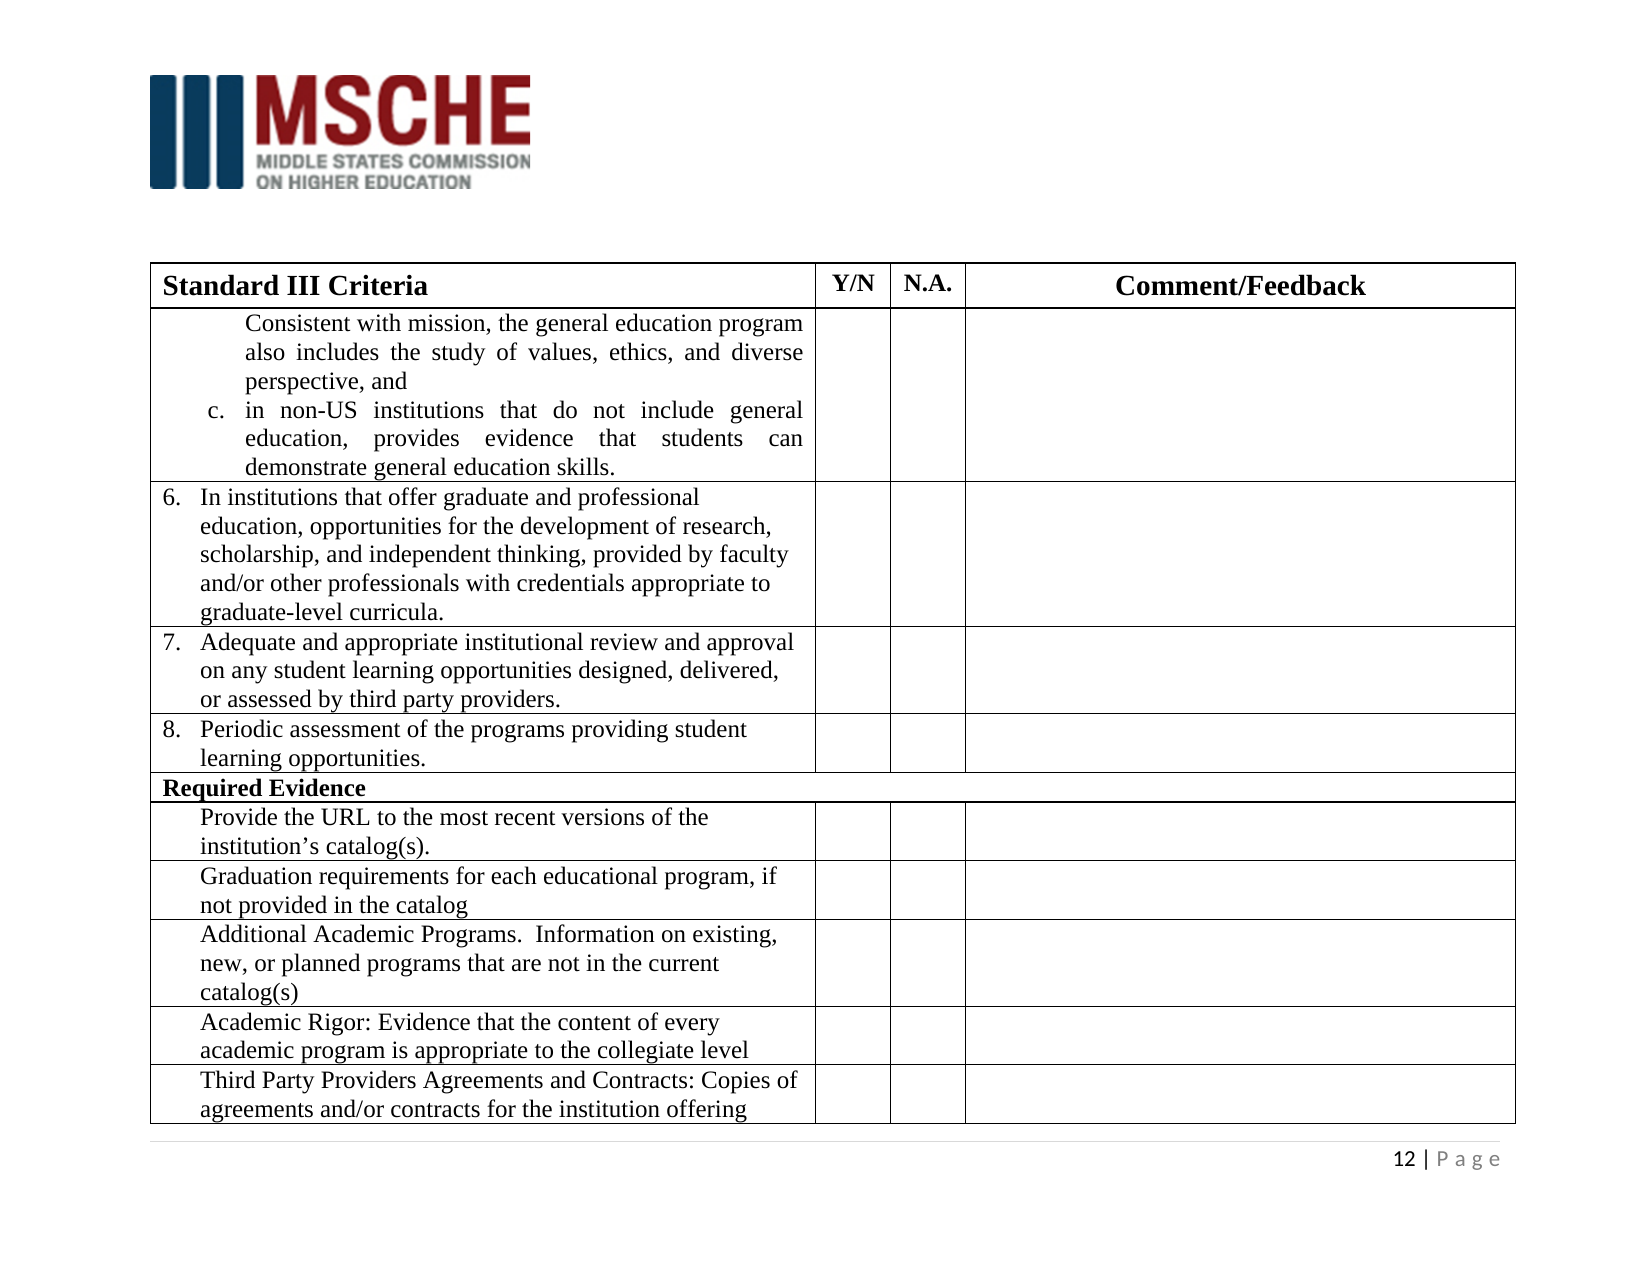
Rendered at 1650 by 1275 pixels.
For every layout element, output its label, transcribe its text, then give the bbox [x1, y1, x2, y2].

table_cell [966, 920, 1515, 1006]
table_cell [966, 714, 1515, 772]
table_cell [966, 861, 1515, 918]
table_cell [966, 1007, 1515, 1064]
table_cell [816, 1065, 890, 1123]
table_cell [966, 309, 1515, 481]
table_cell [966, 627, 1515, 713]
table_cell [816, 714, 890, 772]
table_cell [966, 1065, 1515, 1123]
table_cell [891, 482, 965, 626]
table_cell Provide the URL to the most recent versions of the institution’s catalog(s). [151, 803, 815, 860]
table_cell [816, 1007, 890, 1064]
table_cell Periodic assessment of the programs providing student learning opportunities. [151, 714, 815, 772]
table_cell [891, 861, 965, 918]
table_header Y/N [816, 264, 890, 307]
table_cell In institutions that offer graduate and professional education, opportunities for the development of research, scholarship, and independent thinking, provided by faculty and/or other professionals with credentials appropriate to graduate-level curricula. [151, 482, 815, 626]
table_cell [891, 1065, 965, 1123]
table_cell [966, 482, 1515, 626]
table_cell Additional Academic Programs. Information on existing, new, or planned programs that are not in the current catalog(s) [151, 920, 815, 1006]
table_cell [891, 1007, 965, 1064]
table_cell Academic Rigor: Evidence that the content of every academic program is appropriate to the collegiate level [151, 1007, 815, 1064]
picture [150, 75, 530, 189]
table_cell [891, 714, 965, 772]
table_cell [816, 627, 890, 713]
table_cell [816, 482, 890, 626]
table_cell [816, 920, 890, 1006]
table_header Standard III Criteria [151, 264, 815, 307]
table_cell Adequate and appropriate institutional review and approval on any student learning opportunities designed, delivered, or assessed by third party providers. [151, 627, 815, 713]
table_cell [816, 309, 890, 481]
table_cell [891, 920, 965, 1006]
table_header N.A. [891, 264, 965, 307]
table_cell [966, 803, 1515, 860]
table_cell Required Evidence [151, 773, 1515, 801]
table_header Comment/Feedback [966, 264, 1515, 307]
table_cell [891, 627, 965, 713]
table_cell Graduation requirements for each educational program, if not provided in the catalog [151, 861, 815, 918]
table_cell [891, 309, 965, 481]
table_cell [891, 803, 965, 860]
table_cell [816, 861, 890, 918]
table_cell [816, 803, 890, 860]
